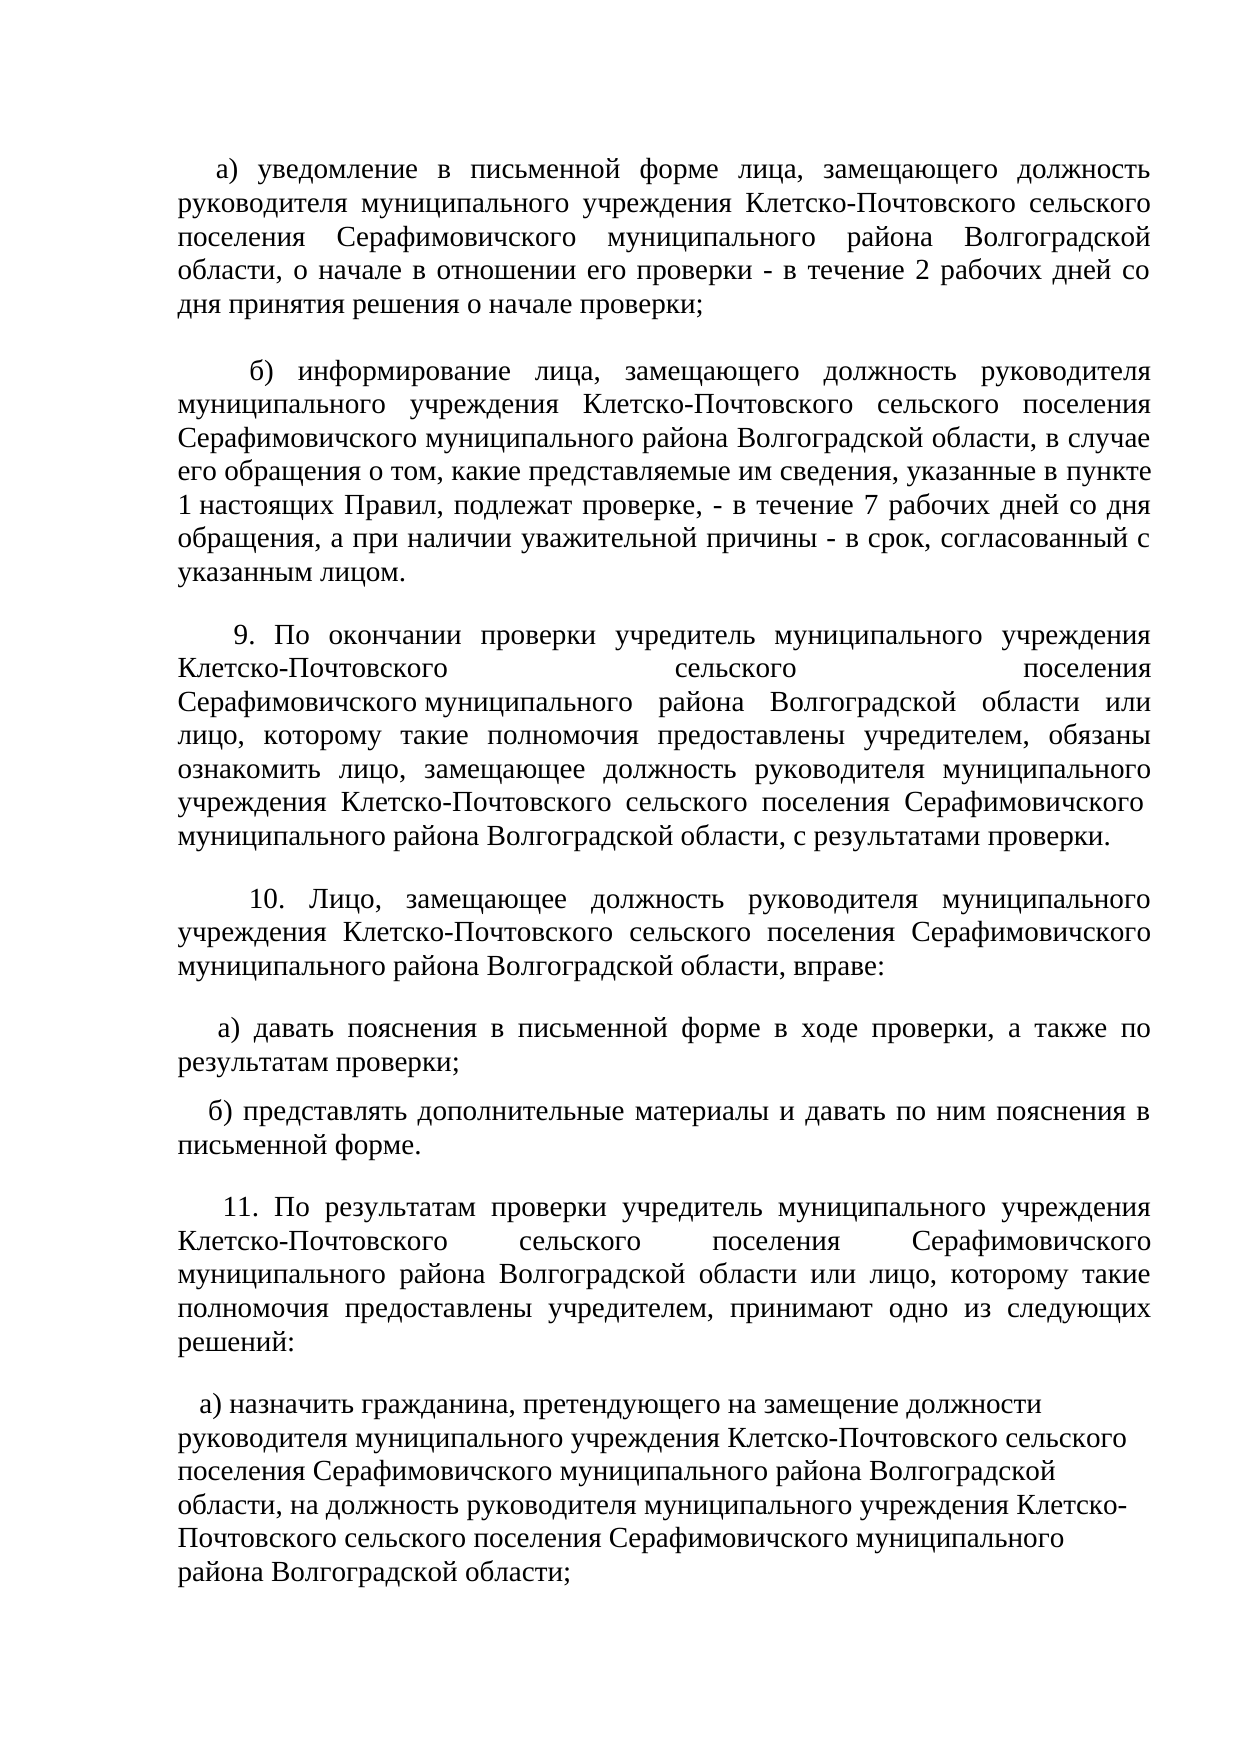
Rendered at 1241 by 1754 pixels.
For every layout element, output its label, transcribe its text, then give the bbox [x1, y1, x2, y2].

text а) давать пояснения в письменной форме в ходе проверки, а также по результатам проверки; [177, 1011, 1152, 1078]
text б) информирование лица, замещающего должность руководителя муниципального учреждения Клетско-Почтовского сельского поселения Серафимовичского муниципального района Волгоградской области, в случае его обращения о том, какие представляемые им сведения, указанные в пункте 1 настоящих Правил, подлежат проверке, - в течение 7 рабочих дней со дня обращения, а при наличии уважительной причины - в срок, согласованный с указанным лицом. [177, 353, 1152, 588]
text а) назначить гражданина, претендующего на замещение должности руководителя муниципального учреждения Клетско-Почтовского сельского поселения Серафимовичского муниципального района Волгоградской области, на должность руководителя муниципального учреждения Клетско-Почтовского сельского поселения Серафимовичского муниципального района Волгоградской области; [177, 1386, 1152, 1588]
text 9. По окончании проверки учредитель муниципального учреждения Клетско-Почтовского сельского поселения Серафимовичского муниципального района Волгоградской области или лицо, которому такие полномочия предоставлены учредителем, обязаны ознакомить лицо, замещающее должность руководителя муниципального учреждения Клетско-Почтовского сельского поселения Серафимовичского муниципального района Волгоградской области, с результатами проверки. [177, 617, 1152, 852]
text 11. По результатам проверки учредитель муниципального учреждения Клетско-Почтовского сельского поселения Серафимовичского муниципального района Волгоградской области или лицо, которому такие полномочия предоставлены учредителем, принимают одно из следующих решений: [177, 1189, 1152, 1357]
text а) уведомление в письменной форме лица, замещающего должность руководителя муниципального учреждения Клетско-Почтовского сельского поселения Серафимовичского муниципального района Волгоградской области, о начале в отношении его проверки - в течение 2 рабочих дней со дня принятия решения о начале проверки; [177, 152, 1152, 319]
text б) представлять дополнительные материалы и давать по ним пояснения в письменной форме. [177, 1093, 1152, 1160]
text 10. Лицо, замещающее должность руководителя муниципального учреждения Клетско-Почтовского сельского поселения Серафимовичского муниципального района Волгоградской области, вправе: [177, 881, 1152, 981]
